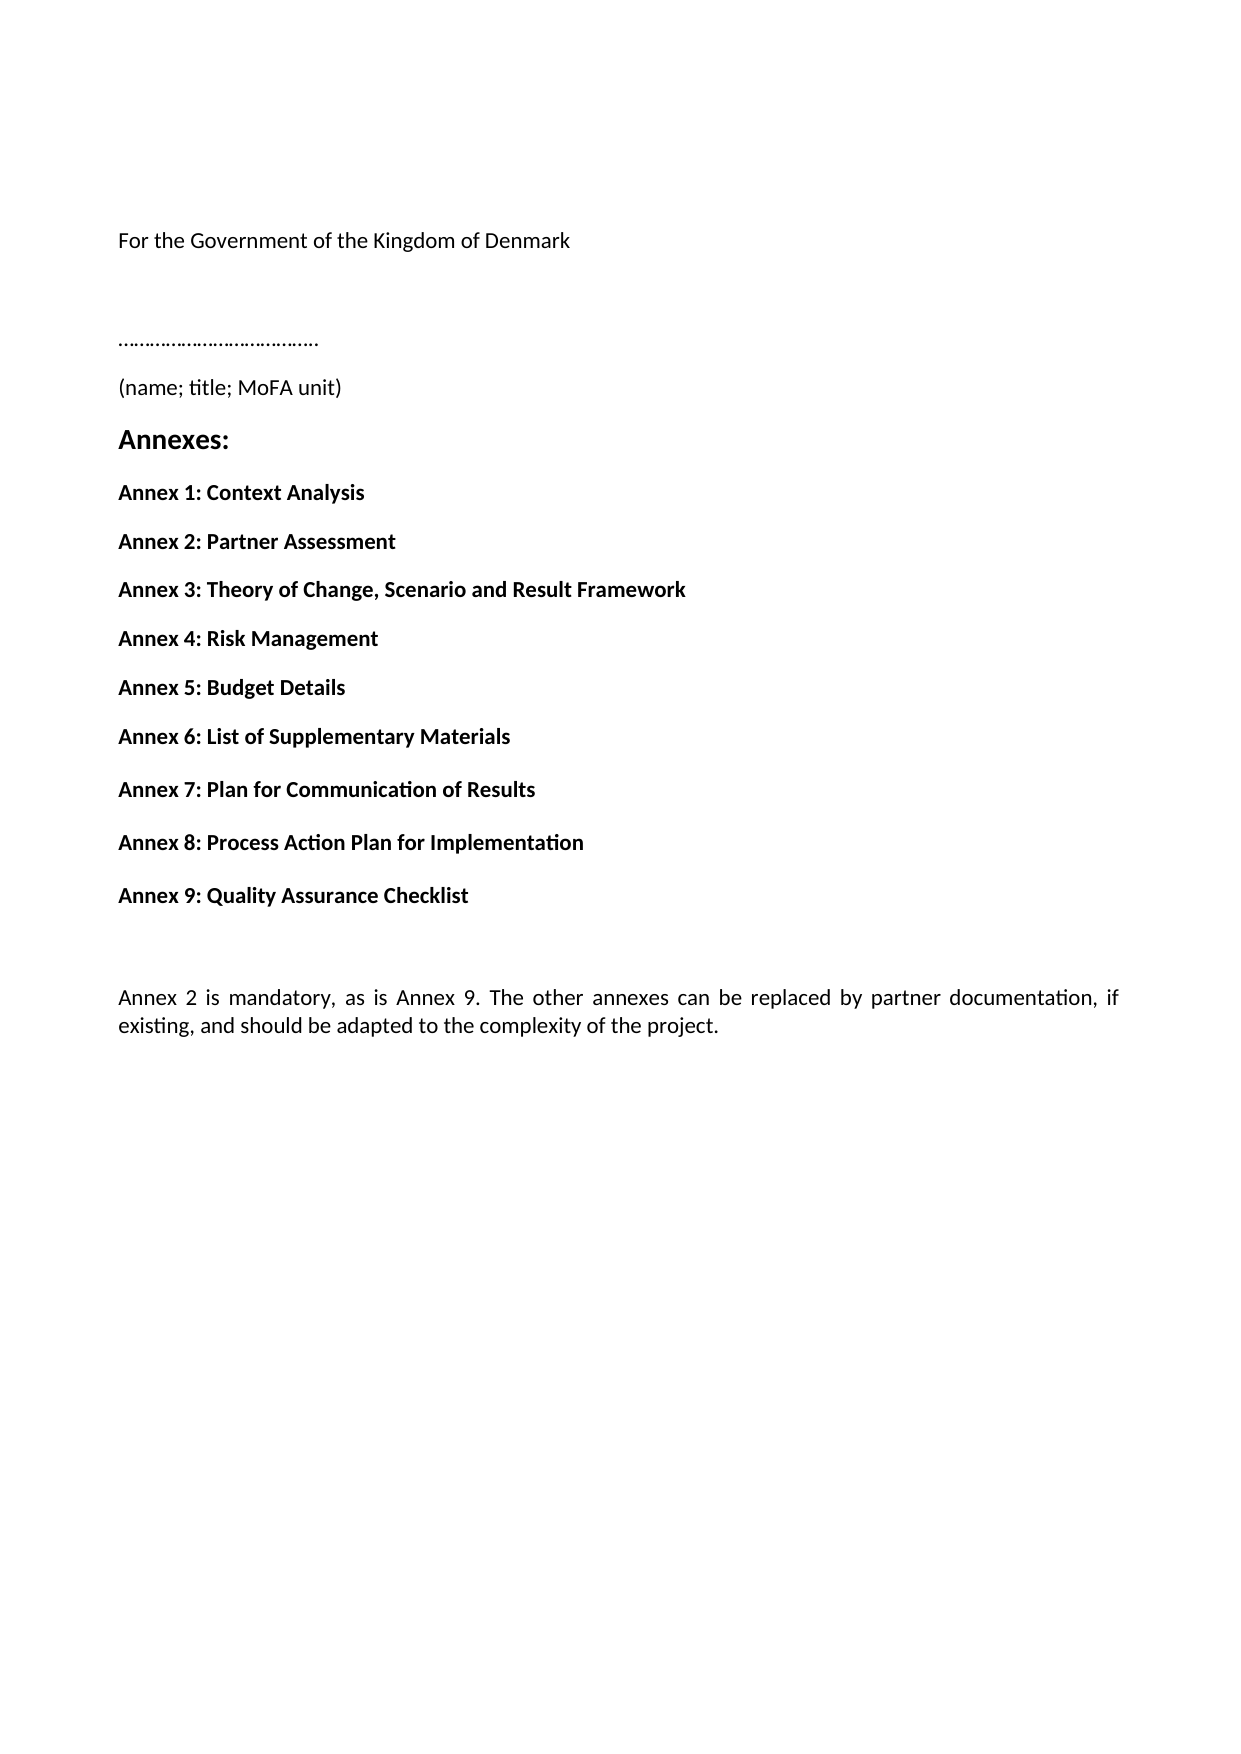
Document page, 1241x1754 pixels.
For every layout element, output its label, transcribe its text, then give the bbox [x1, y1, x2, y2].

text Annex 4: Risk Management [118, 624, 1122, 652]
text (name; title; MoFA unit) [118, 373, 1122, 401]
text Annex 2: Partner Assessment [118, 527, 1122, 555]
text Annex 7: Plan for Communication of Results [118, 775, 1122, 803]
text Annex 1: Context Analysis [118, 478, 1122, 506]
text Annex 9: Quality Assurance Checklist [118, 881, 1122, 909]
text Annex 3: Theory of Change, Scenario and Result Framework [118, 576, 1122, 604]
text Annex 2 is mandatory, as is Annex 9. The other annexes can be replaced by partner documentation, if existing, and should be adapted to the complexity of the project. [118, 983, 1122, 1039]
text Annex 8: Process Action Plan for Implementation [118, 828, 1122, 856]
text Annexes: [118, 421, 1122, 457]
text ……………………………….. [118, 324, 1122, 352]
text Annex 5: Budget Details [118, 673, 1122, 701]
text For the Government of the Kingdom of Denmark [118, 226, 1122, 254]
text Annex 6: List of Supplementary Materials [118, 722, 1122, 750]
